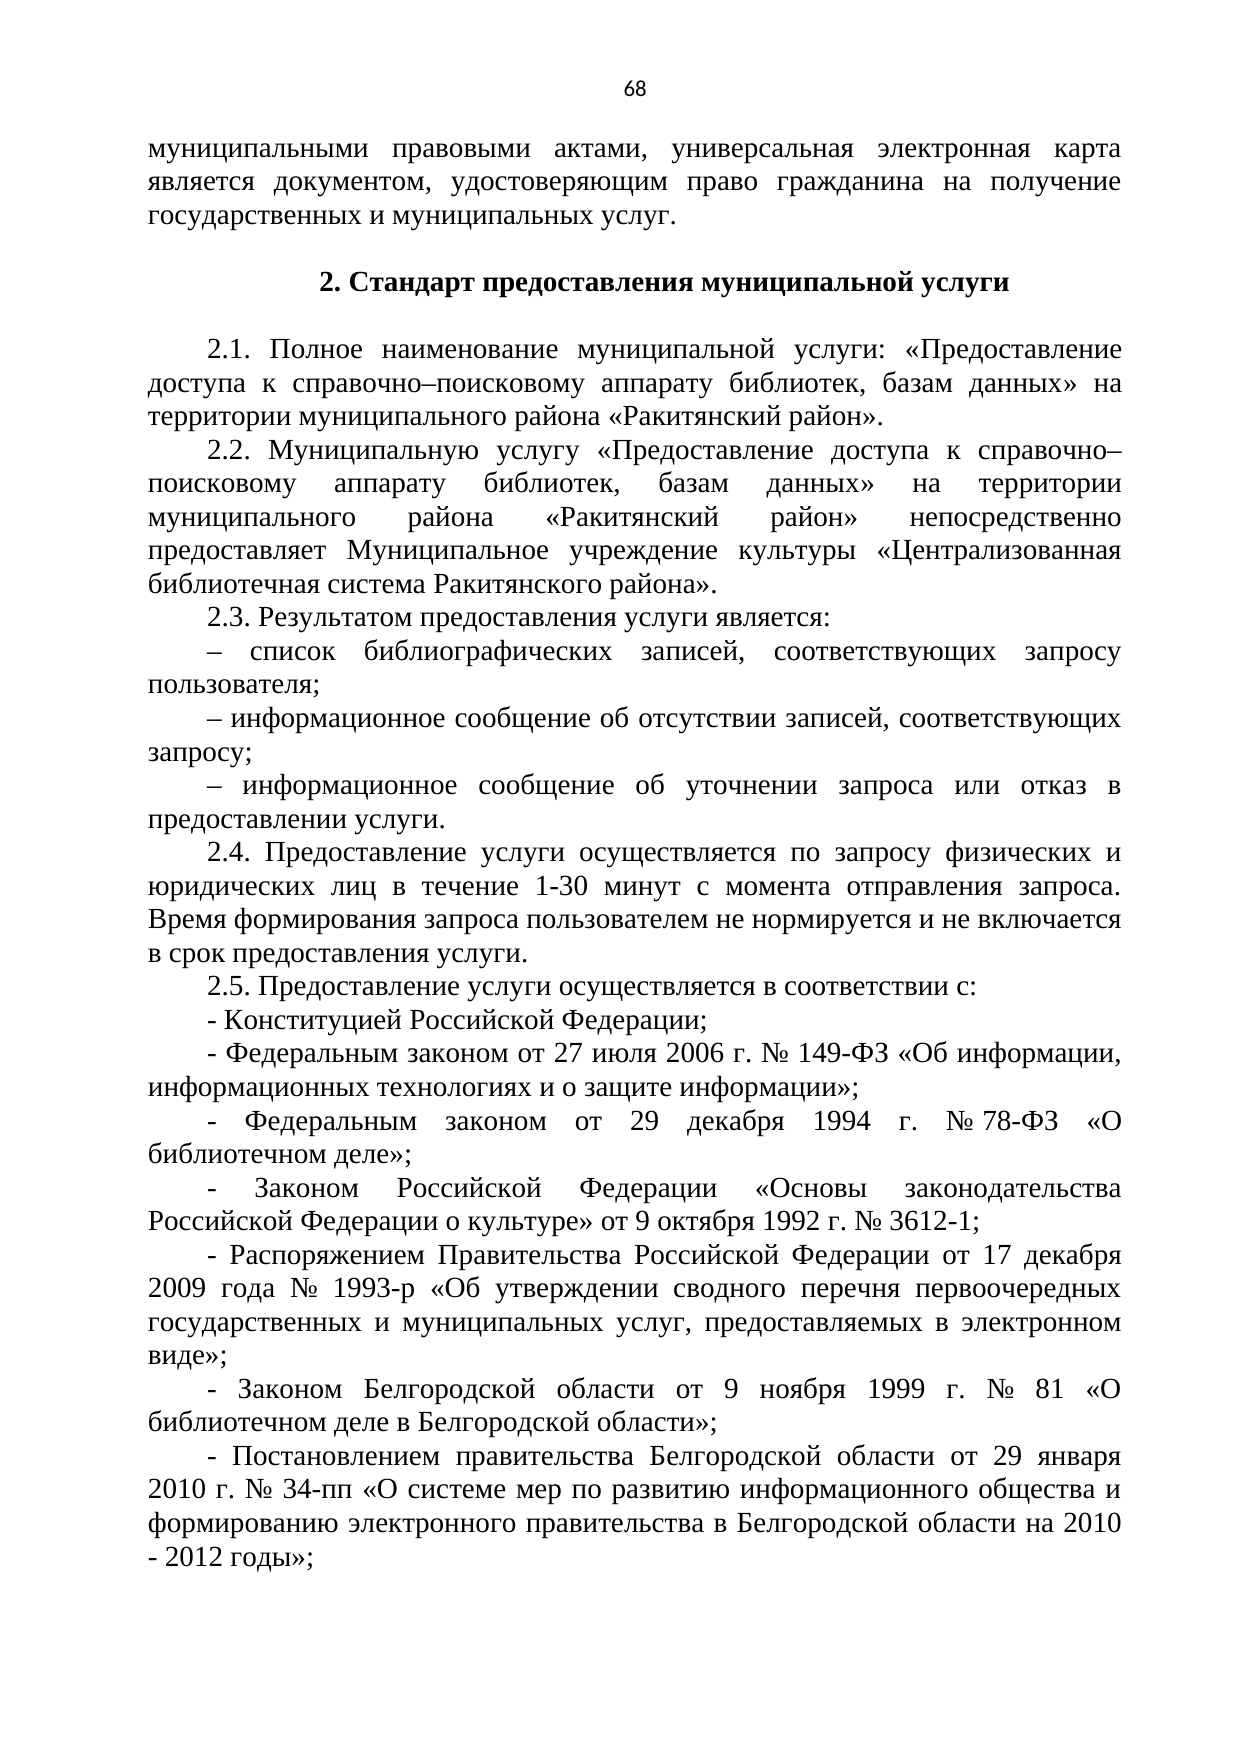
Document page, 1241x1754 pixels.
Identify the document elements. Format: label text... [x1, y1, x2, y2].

text 2.4. Предоставление услуги осуществляется по запросу физических и юридических лиц в течение 1-30 минут с момента отправления запроса. Время формирования запроса пользователем не нормируется и не включается в срок предоставления услуги. [148, 834, 1122, 968]
text – информационное сообщение об отсутствии записей, соответствующих запросу; [148, 700, 1122, 767]
text – список библиографических записей, соответствующих запросу пользователя; [148, 633, 1122, 700]
text 2.2. Муниципальную услугу «Предоставление доступа к справочно–поисковому аппарату библиотек, базам данных» на территории муниципального района «Ракитянский район» непосредственно предоставляет Муниципальное учреждение культуры «Централизованная библиотечная система Ракитянского района». [148, 432, 1122, 599]
text 2.5. Предоставление услуги осуществляется в соответствии с: [148, 968, 1122, 1002]
text – информационное сообщение об уточнении запроса или отказ в предоставлении услуги. [148, 767, 1122, 834]
text - Федеральным законом от 29 декабря . № 78-ФЗ «О библиотечном деле»; [148, 1103, 1122, 1170]
text - Законом Российской Федерации «Основы законодательства Российской Федерации о культуре» от 9 октября . № 3612-1; [148, 1170, 1122, 1237]
text 2.3. Результатом предоставления услуги является: [148, 599, 1122, 633]
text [148, 130, 1122, 231]
text - Распоряжением Правительства Российской Федерации от 17 декабря 2009 года № 1993-р «Об утверждении сводного перечня первоочередных государственных и муниципальных услуг, предоставляемых в электронном виде»; [148, 1237, 1122, 1371]
text - Конституцией Российской Федерации; [148, 1002, 1122, 1036]
text 2. Стандарт предоставления муниципальной услуги [148, 264, 1122, 298]
text - Постановлением правительства Белгородской области от 29 января . № 34-пп «О системе мер по развитию информационного общества и формированию электронного правительства в Белгородской области на 2010 - 2012 годы»; [148, 1438, 1122, 1572]
text 2.1. Полное наименование муниципальной услуги: «Предоставление доступа к справочно–поисковому аппарату библиотек, базам данных» на территории муниципального района «Ракитянский район». [148, 331, 1122, 432]
text - Законом Белгородской области от 9 ноября . № 81 «О библиотечном деле в Белгородской области»; [148, 1371, 1122, 1438]
text - Федеральным законом от 27 июля . № 149-ФЗ «Об информации, информационных технологиях и о защите информации»; [148, 1036, 1122, 1103]
